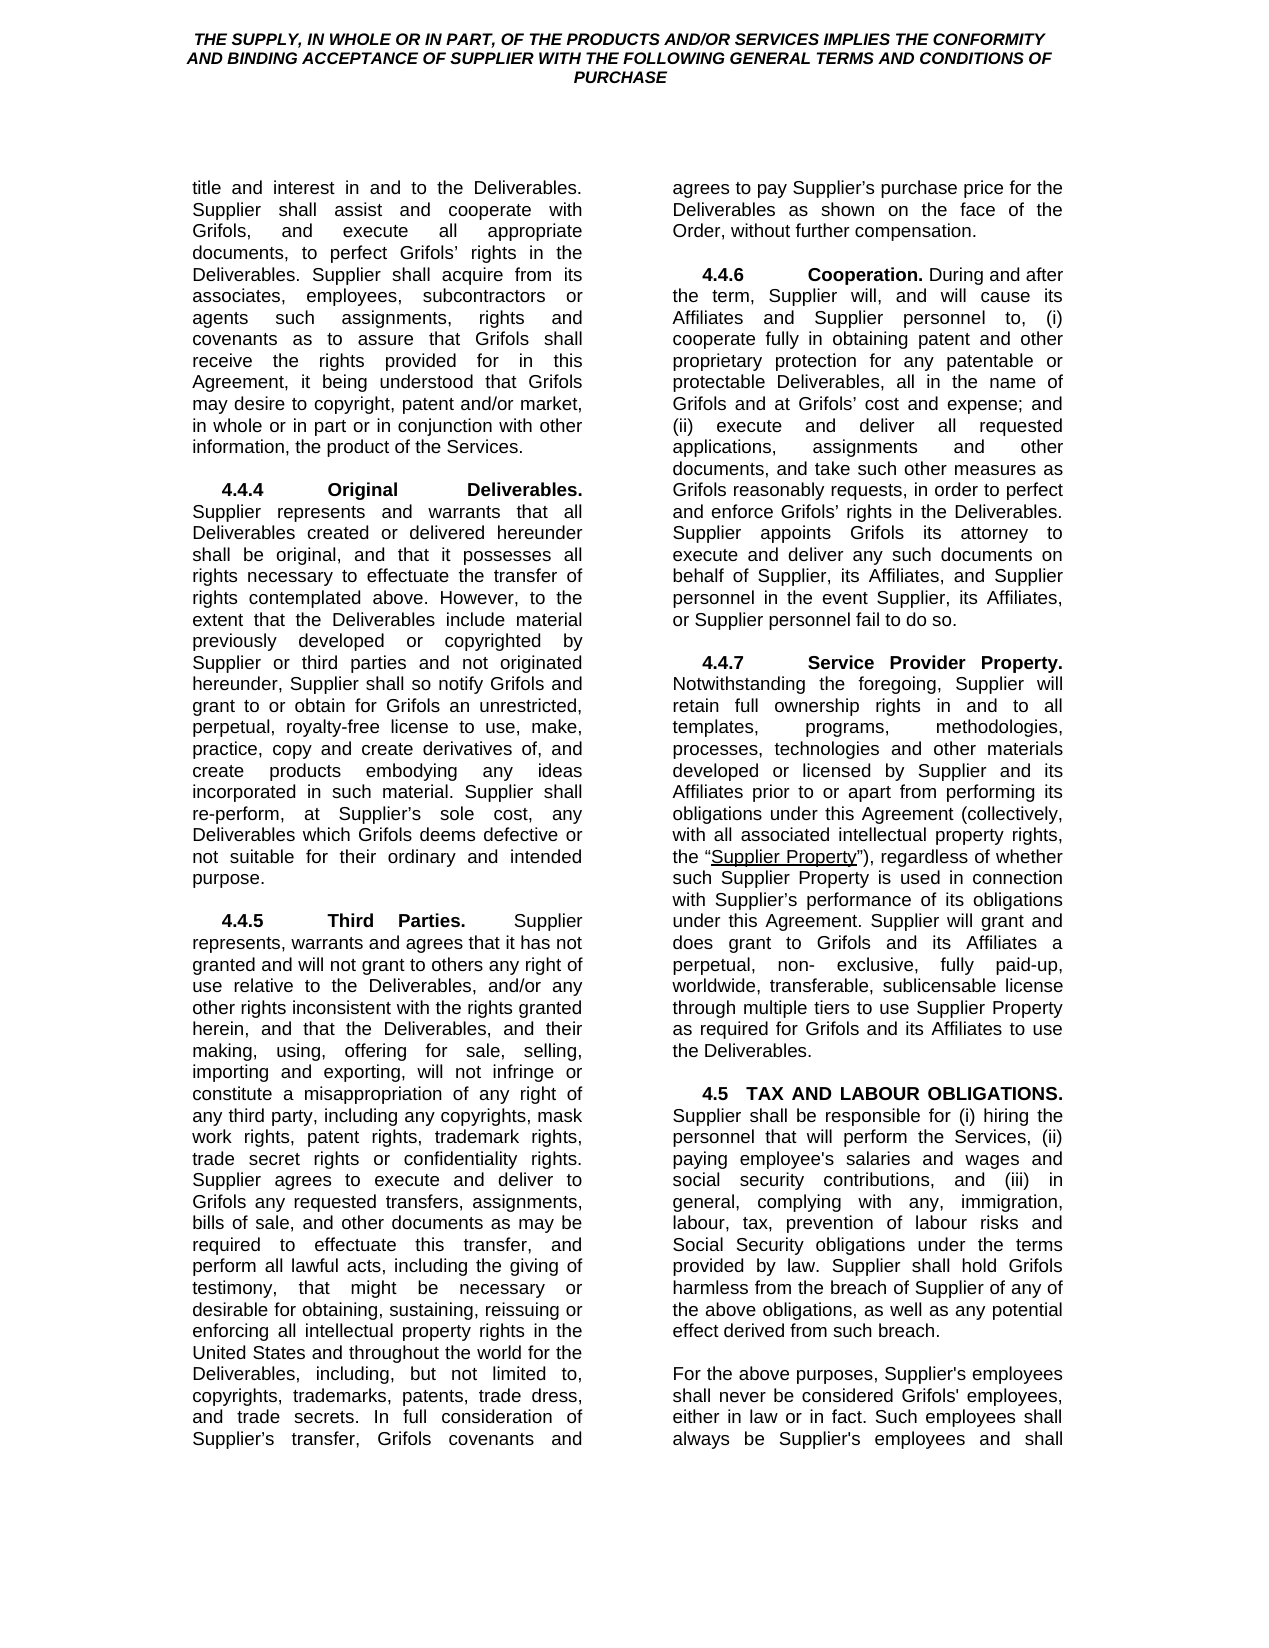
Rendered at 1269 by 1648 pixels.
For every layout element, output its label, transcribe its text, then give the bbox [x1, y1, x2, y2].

text 4.4.5 Third Parties. Supplier represents, warrants and agrees that it has not granted and will not grant to others any right of use relative to the Deliverables, and/or any other rights inconsistent with the rights granted herein, and that the Deliverables, and their making, using, offering for sale, selling, importing and exporting, will not infringe or constitute a misappropriation of any right of any third party, including any copyrights, mask work rights, patent rights, trademark rights, trade secret rights or confidentiality rights. Supplier agrees to execute and deliver to Grifols any requested transfers, assignments, bills of sale, and other documents as may be required to effectuate this transfer, and perform all lawful acts, including the giving of testimony, that might be necessary or desirable for obtaining, sustaining, reissuing or enforcing all intellectual property rights in the United States and throughout the world for the Deliverables, including, but not limited to, copyrights, trademarks, patents, trade dress, and trade secrets. In full consideration of Supplier’s transfer, Grifols covenants and agrees to pay Supplier’s purchase price for the Deliverables as shown on the face of the Order, without further compensation. [192, 910, 583, 1449]
text 4.4.6 Cooperation. During and after the term, Supplier will, and will cause its Affiliates and Supplier personnel to, (i) cooperate fully in obtaining patent and other proprietary protection for any patentable or protectable Deliverables, all in the name of Grifols and at Grifols’ cost and expense; and (ii) execute and deliver all requested applications, assignments and other documents, and take such other measures as Grifols reasonably requests, in order to perfect and enforce Grifols’ rights in the Deliverables. Supplier appoints Grifols its attorney to execute and deliver any such documents on behalf of Supplier, its Affiliates, and Supplier personnel in the event Supplier, its Affiliates, or Supplier personnel fail to do so. [672, 263, 1063, 630]
text 4.5 TAX AND LABOUR OBLIGATIONS. Supplier shall be responsible for (i) hiring the personnel that will perform the Services, (ii) paying employee's salaries and wages and social security contributions, and (iii) in general, complying with any, immigration, labour, tax, prevention of labour risks and Social Security obligations under the terms provided by law. Supplier shall hold Grifols harmless from the breach of Supplier of any of the above obligations, as well as any potential effect derived from such breach. [672, 1083, 1063, 1342]
text 4.4.4 Original Deliverables. Supplier represents and warrants that all Deliverables created or delivered hereunder shall be original, and that it possesses all rights necessary to effectuate the transfer of rights contemplated above. However, to the extent that the Deliverables include material previously developed or copyrighted by Supplier or third parties and not originated hereunder, Supplier shall so notify Grifols and grant to or obtain for Grifols an unrestricted, perpetual, royalty-free license to use, make, practice, copy and create derivatives of, and create products embodying any ideas incorporated in such material. Supplier shall re-perform, at Supplier’s sole cost, any Deliverables which Grifols deems defective or not suitable for their ordinary and intended purpose. [192, 479, 583, 889]
text 4.4.7 Service Provider Property. Notwithstanding the foregoing, Supplier will retain full ownership rights in and to all templates, programs, methodologies, processes, technologies and other materials developed or licensed by Supplier and its Affiliates prior to or apart from performing its obligations under this Agreement (collectively, with all associated intellectual property rights, the “Supplier Property”), regardless of whether such Supplier Property is used in connection with Supplier’s performance of its obligations under this Agreement. Supplier will grant and does grant to Grifols and its Affiliates a perpetual, non- exclusive, fully paid-up, worldwide, transferable, sublicensable license through multiple tiers to use Supplier Property as required for Grifols and its Affiliates to use the Deliverables. [672, 652, 1063, 1061]
